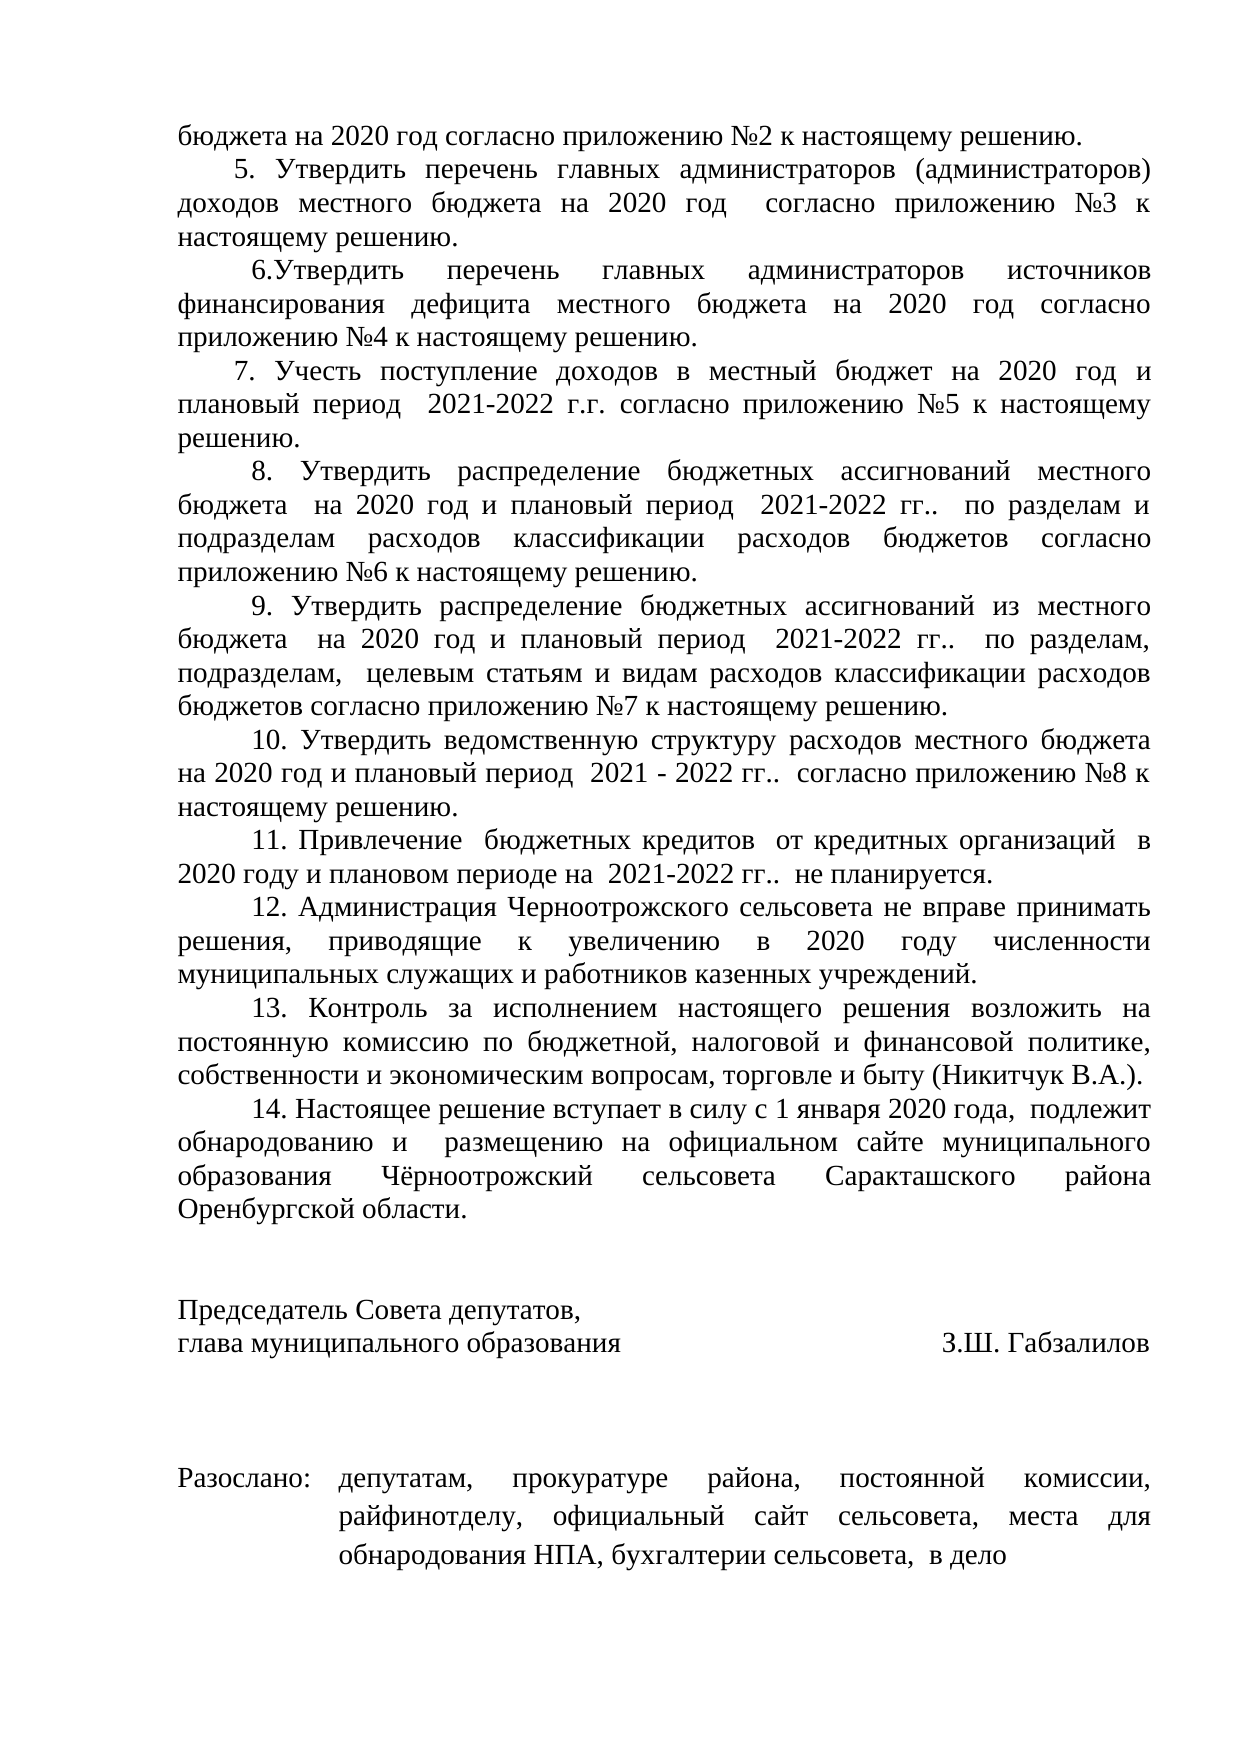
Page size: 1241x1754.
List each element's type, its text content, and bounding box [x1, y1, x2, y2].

text 7. Учесть поступление доходов в местный бюджет на 2020 год и плановый период 2021-2022 г.г. согласно приложению №5 к настоящему решению. [177, 353, 1152, 453]
text 10. Утвердить ведомственную структуру расходов местного бюджета на 2020 год и плановый период 2021 - 2022 гг.. согласно приложению №8 к настоящему решению. [177, 722, 1152, 822]
text 6.Утвердить перечень главных администраторов источников финансирования дефицита местного бюджета на 2020 год согласно приложению №4 к настоящему решению. [177, 252, 1152, 353]
text 12. Администрация Черноотрожского сельсовета не вправе принимать решения, приводящие к увеличению в 2020 году численности муниципальных служащих и работников казенных учреждений. [177, 889, 1152, 990]
text 9. Утвердить распределение бюджетных ассигнований из местного бюджета на 2020 год и плановый период 2021-2022 гг.. по разделам, подразделам, целевым статьям и видам расходов классификации расходов бюджетов согласно приложению №7 к настоящему решению. [177, 588, 1152, 722]
text глава муниципального образования З.Ш. Габзалилов [177, 1326, 1152, 1359]
text 14. Настоящее решение вступает в силу с 1 января 2020 года, подлежит обнародованию и размещению на официальном сайте муниципального образования Чёрноотрожский сельсовета Саракташского района Оренбургской области. [177, 1091, 1152, 1225]
text Председатель Совета депутатов, [177, 1292, 1152, 1326]
text 8. Утвердить распределение бюджетных ассигнований местного бюджета на 2020 год и плановый период 2021-2022 гг.. по разделам и подразделам расходов классификации расходов бюджетов согласно приложению №6 к настоящему решению. [177, 453, 1152, 588]
text 11. Привлечение бюджетных кредитов от кредитных организаций в 2020 году и плановом периоде на 2021-2022 гг.. не планируется. [177, 822, 1152, 889]
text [177, 118, 1152, 152]
text 13. Контроль за исполнением настоящего решения возложить на постоянную комиссию по бюджетной, налоговой и финансовой политике, собственности и экономическим вопросам, торговле и быту (Никитчук В.А.). [177, 990, 1152, 1091]
table_header депутатам, прокуратуре района, постоянной комиссии, райфинотделу, официальный сайт сельсовета, места для обнародования НПА, бухгалтерии сельсовета, в дело [327, 1460, 1163, 1614]
table_header Разослано: [166, 1460, 327, 1614]
text 5. Утвердить перечень главных администраторов (администраторов) доходов местного бюджета на 2020 год согласно приложению №3 к настоящему решению. [177, 152, 1152, 252]
